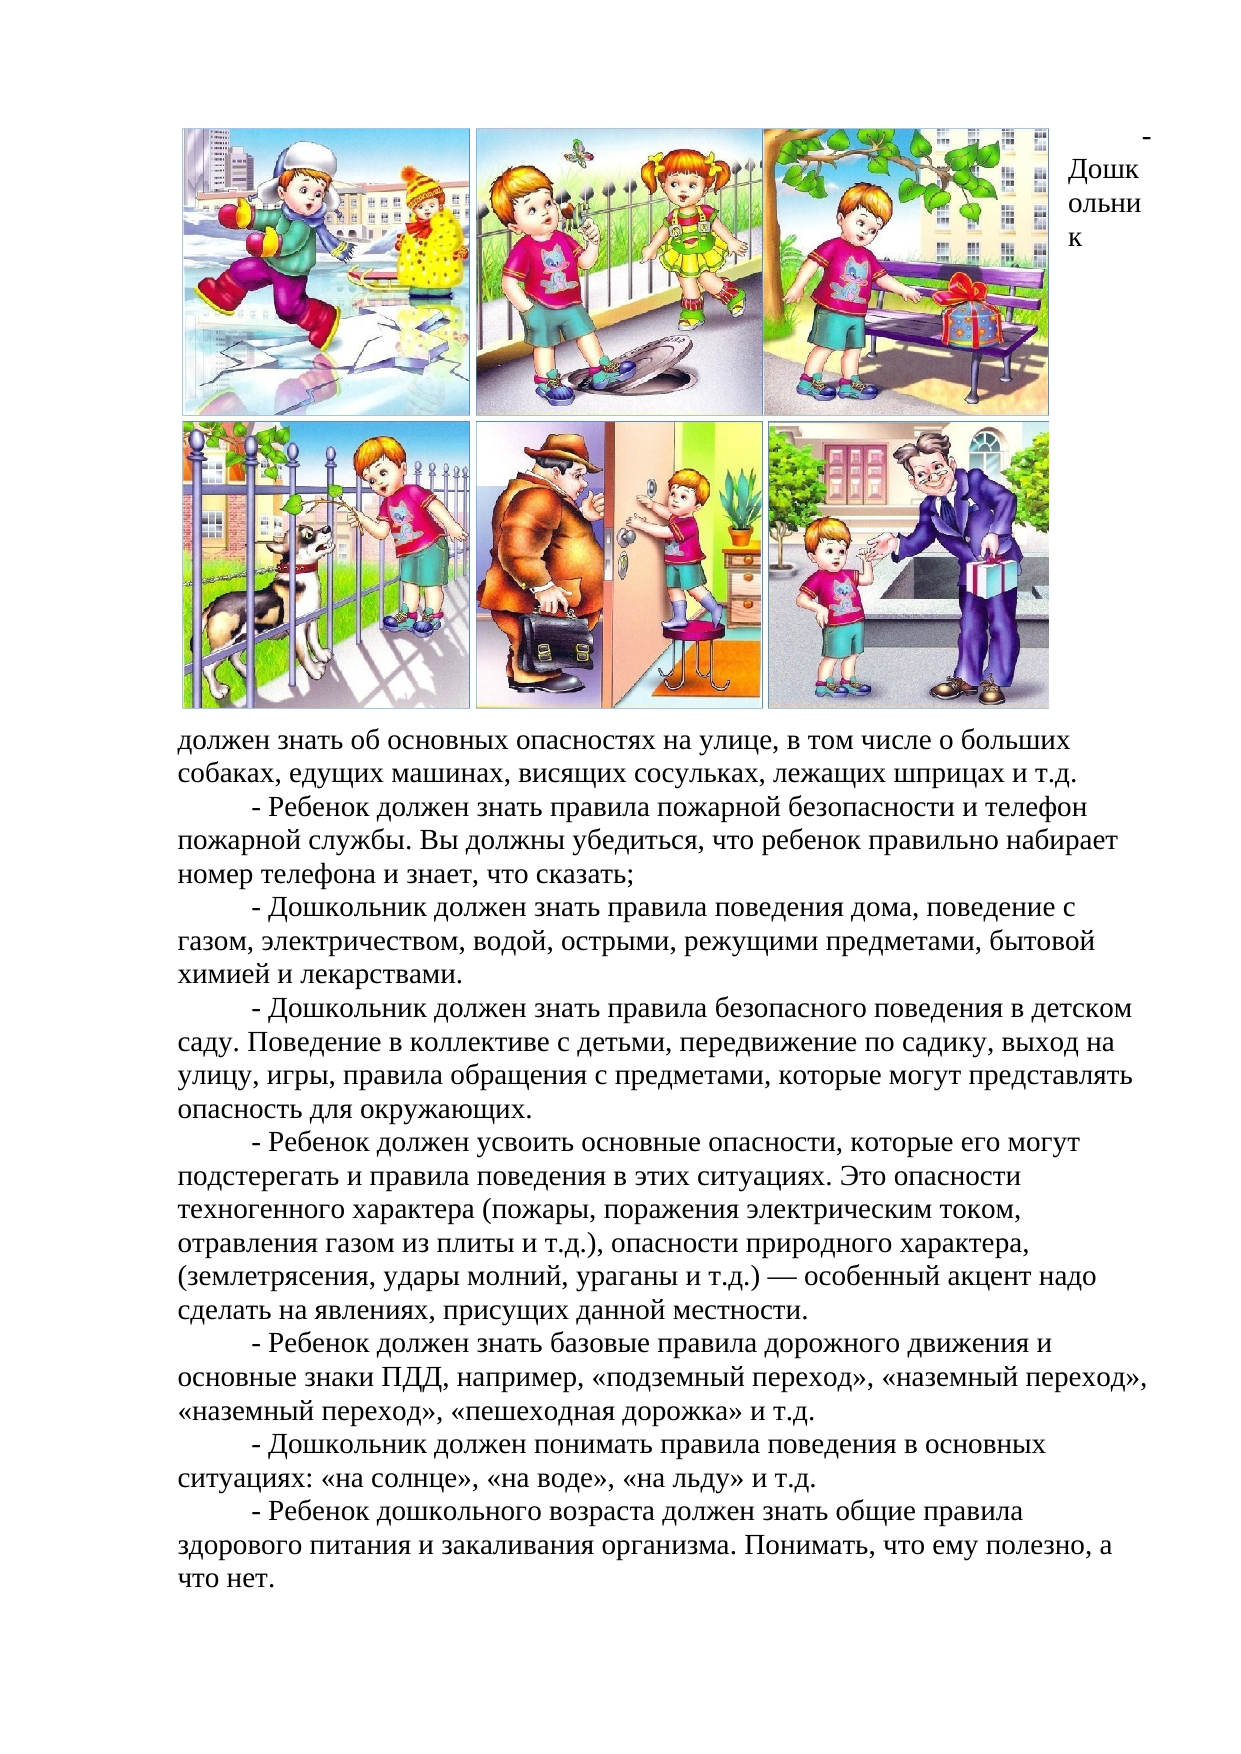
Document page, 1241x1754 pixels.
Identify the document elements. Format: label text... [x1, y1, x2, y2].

picture [177, 118, 1049, 721]
text - Дошкольник должен знать правила поведения дома, поведение с газом, электричеством, водой, острыми, режущими предметами, бытовой химией и лекарствами. [177, 889, 1152, 990]
text - Дошкольник должен знать правила безопасного поведения в детском саду. Поведение в коллективе с детьми, передвижение по садику, выход на улицу, игры, правила обращения с предметами, которые могут представлять опасность для окружающих. [177, 990, 1152, 1124]
text - Ребенок должен знать базовые правила дорожного движения и основные знаки ПДД, например, «подземный переход», «наземный переход», «наземный переход», «пешеходная дорожка» и т.д. [177, 1326, 1152, 1426]
text - Дошкольник должен понимать правила поведения в основных ситуациях: «на солнце», «на воде», «на льду» и т.д. [177, 1426, 1152, 1493]
text - Ребенок должен знать правила пожарной безопасности и телефон пожарной службы. Вы должны убедиться, что ребенок правильно набирает номер телефона и знает, что сказать; [177, 789, 1152, 889]
text - Ребенок дошкольного возраста должен знать общие правила здорового питания и закаливания организма. Понимать, что ему полезно, а что нет. [177, 1493, 1152, 1594]
text - Ребенок должен усвоить основные опасности, которые его могут подстерегать и правила поведения в этих ситуациях. Это опасности техногенного характера (пожары, поражения электрическим током, отравления газом из плиты и т.д.), опасности природного характера, (землетрясения, удары молний, ураганы и т.д.) — особенный акцент надо сделать на явлениях, присущих данной местности. [177, 1124, 1152, 1326]
